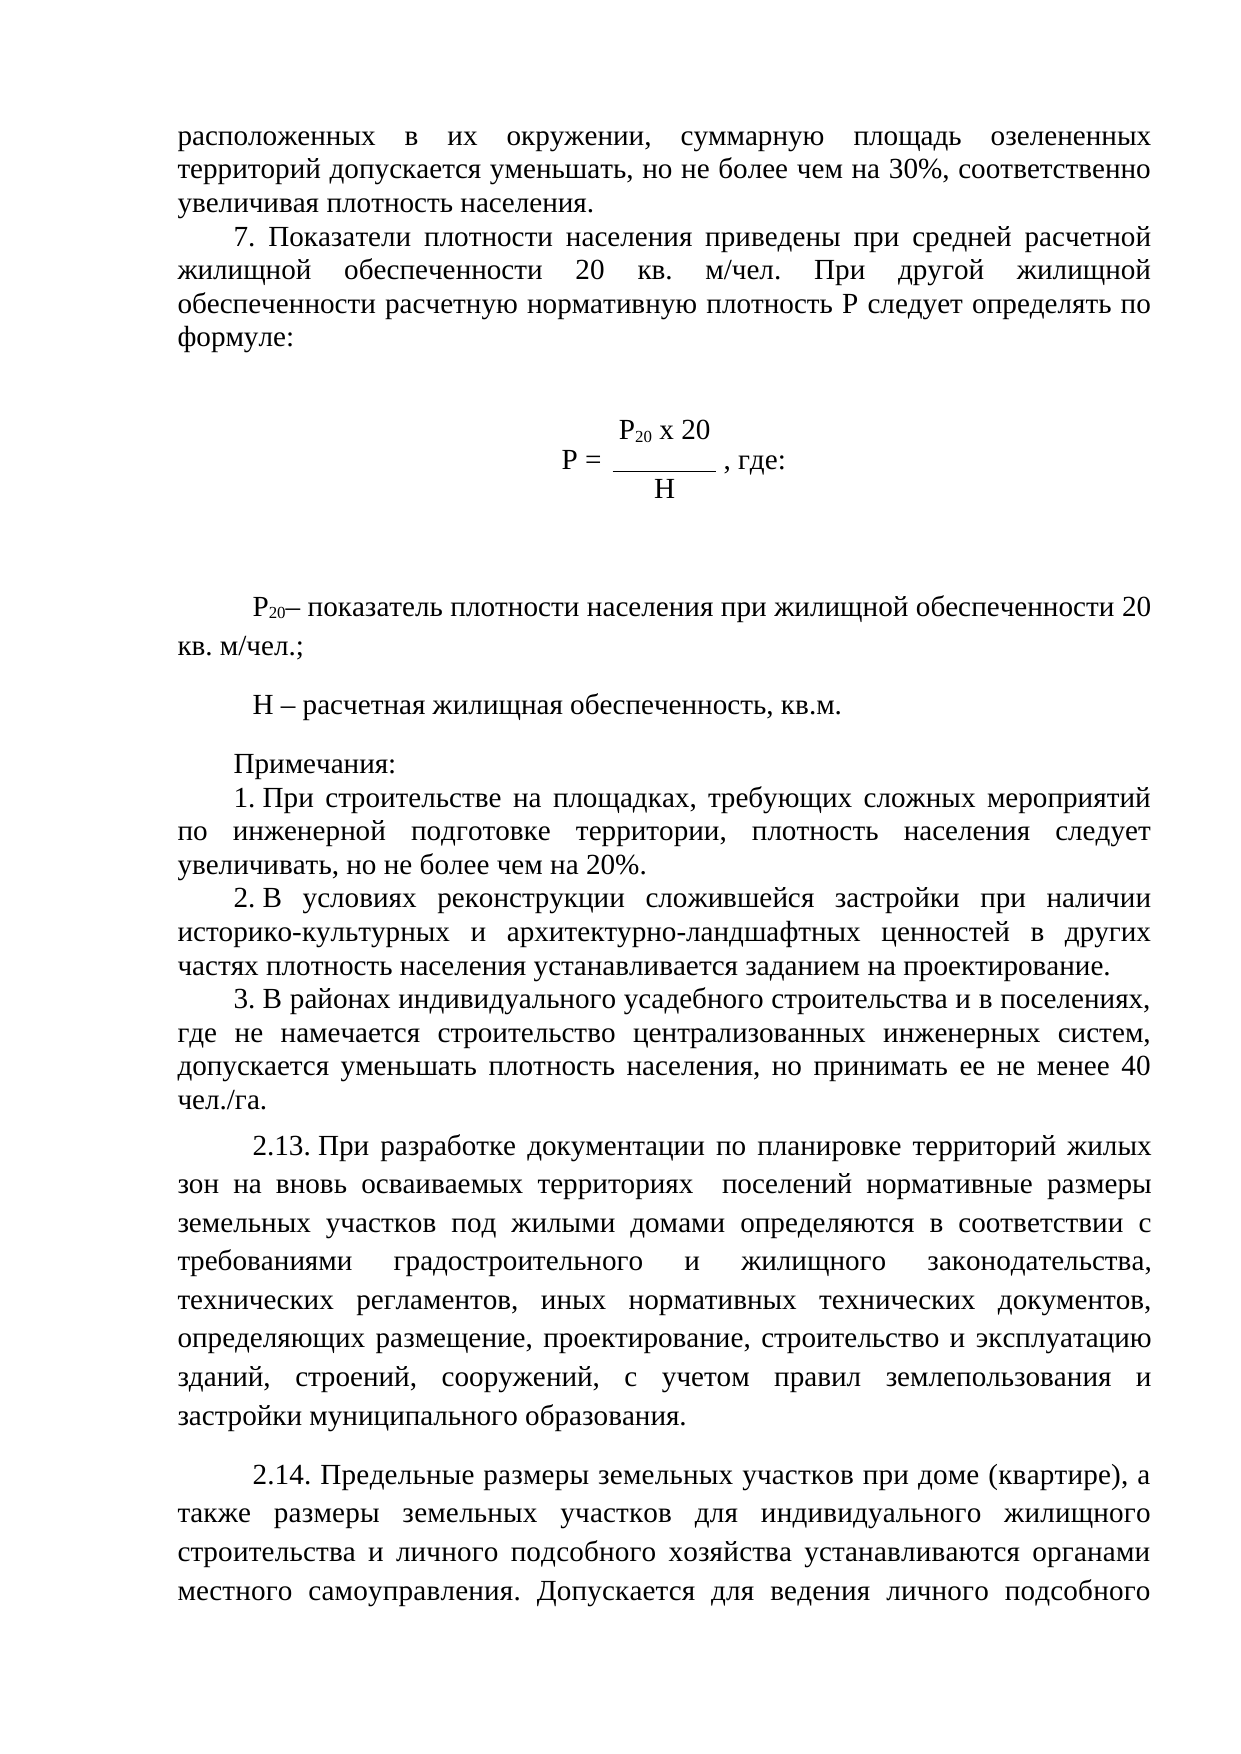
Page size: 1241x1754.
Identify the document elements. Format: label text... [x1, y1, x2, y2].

table_cell Н [613, 472, 716, 530]
table_header , где: [716, 412, 790, 530]
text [177, 118, 1152, 219]
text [177, 1457, 1152, 1606]
table_header Р = [539, 412, 613, 530]
text 1. При строительстве на площадках, требующих сложных мероприятий по инженерной подготовке территории, плотность населения следует увеличивать, но не более чем на 20%. [177, 780, 1152, 881]
text Н – расчетная жилищная обеспеченность, кв.м. [177, 687, 1152, 721]
text 7. Показатели плотности населения приведены при средней расчетной жилищной обеспеченности 20 кв. м/чел. При другой жилищной обеспеченности расчетную нормативную плотность Р следует определять по формуле: [177, 219, 1152, 353]
text 2.13. При разработке документации по планировке территорий жилых зон на вновь осваиваемых территориях поселений нормативные размеры земельных участков под жилыми домами определяются в соответствии с требованиями градостроительного и жилищного законодательства, технических регламентов, иных нормативных технических документов, определяющих размещение, проектирование, строительство и эксплуатацию зданий, строений, сооружений, с учетом правил землепользования и застройки муниципального образования. [177, 1128, 1152, 1431]
text Р20– показатель плотности населения при жилищной обеспеченности 20 кв. м/чел.; [177, 589, 1152, 661]
text 3. В районах индивидуального усадебного строительства и в поселениях, где не намечается строительство централизованных инженерных систем, допускается уменьшать плотность населения, но принимать ее не менее 40 чел./га. [177, 981, 1152, 1115]
table_header Р20 х 20 [613, 412, 716, 471]
text 2. В условиях реконструкции сложившейся застройки при наличии историко-культурных и архитектурно-ландшафтных ценностей в других частях плотность населения устанавливается заданием на проектирование. [177, 881, 1152, 981]
text Примечания: [177, 746, 1152, 780]
